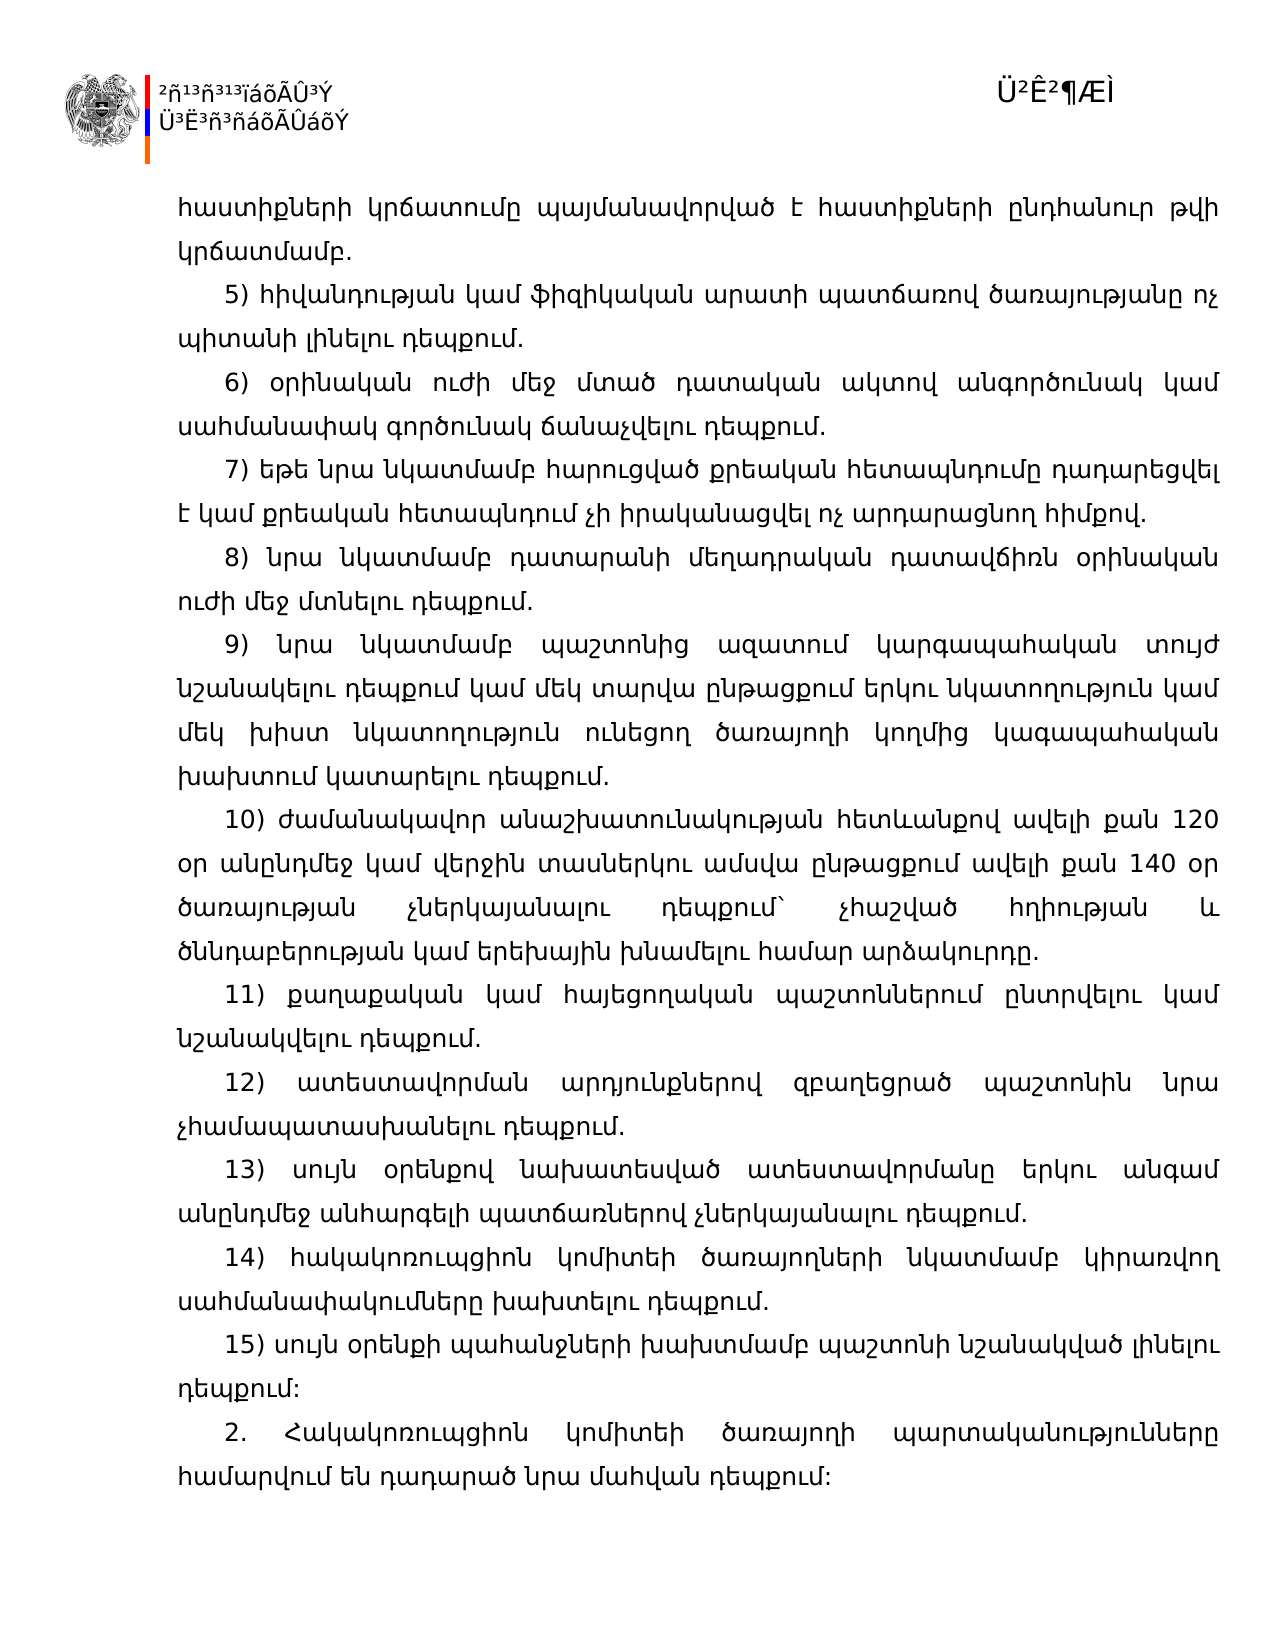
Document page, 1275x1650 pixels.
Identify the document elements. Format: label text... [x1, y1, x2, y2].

picture [64, 73, 140, 147]
text 2. Հակակոռուպցիոն կոմիտեի ծառայողի պարտականությունները համարվում են դադարած նրա մահվան դեպքում: [177, 1418, 1220, 1491]
text 10) ժամանակավոր անաշխատունակության հետևանքով ավելի քան 120 օր անընդմեջ կամ վերջին տասներկու ամսվա ընթացքում ավելի քան 140 օր ծառայության չներկայանալու դեպքում` չհաշված հղիության և ծննդաբերության կամ երեխային խնամելու համար արձակուրդը. [177, 806, 1220, 966]
text 15) սույն օրենքի պահանջների խախտմամբ պաշտոնի նշանակված լինելու դեպքում: [177, 1331, 1220, 1403]
text 7) եթե նրա նկատմամբ հարուցված քրեական հետապնդումը դադարեցվել է կամ քրեական հետապնդում չի իրականացվել ոչ արդարացնող հիմքով. [177, 456, 1220, 528]
text 5) հիվանդության կամ ֆիզիկական արատի պատճառով ծառայությանը ոչ պիտանի լինելու դեպքում. [177, 281, 1220, 353]
text 6) օրինական ուժի մեջ մտած դատական ակտով անգործունակ կամ սահմանափակ գործունակ ճանաչվելու դեպքում. [177, 368, 1220, 441]
text 13) սույն օրենքով նախատեսված ատեստավորմանը երկու անգամ անընդմեջ անհարգելի պատճառներով չներկայանալու դեպքում. [177, 1156, 1220, 1228]
text 8) նրա նկատմամբ դատարանի մեղադրական դատավճիռն օրինական ուժի մեջ մտնելու դեպքում. [177, 543, 1220, 616]
text 12) ատեստավորման արդյունքներով զբաղեցրած պաշտոնին նրա չհամապատասխանելու դեպքում. [177, 1068, 1220, 1141]
text 11) քաղաքական կամ հայեցողական պաշտոններում ընտրվելու կամ նշանակվելու դեպքում. [177, 981, 1220, 1053]
text 14) հակակոռուպցիոն կոմիտեի ծառայողների նկատմամբ կիրառվող սահմանափակումները խախտելու դեպքում. [177, 1243, 1220, 1316]
text 9) նրա նկատմամբ պաշտոնից ազատում կարգապահական տույժ նշանակելու դեպքում կամ մեկ տարվա ընթացքում երկու նկատողություն կամ մեկ խիստ նկատողություն ունեցող ծառայողի կողմից կագապահական խախտում կատարելու դեպքում. [177, 631, 1220, 791]
